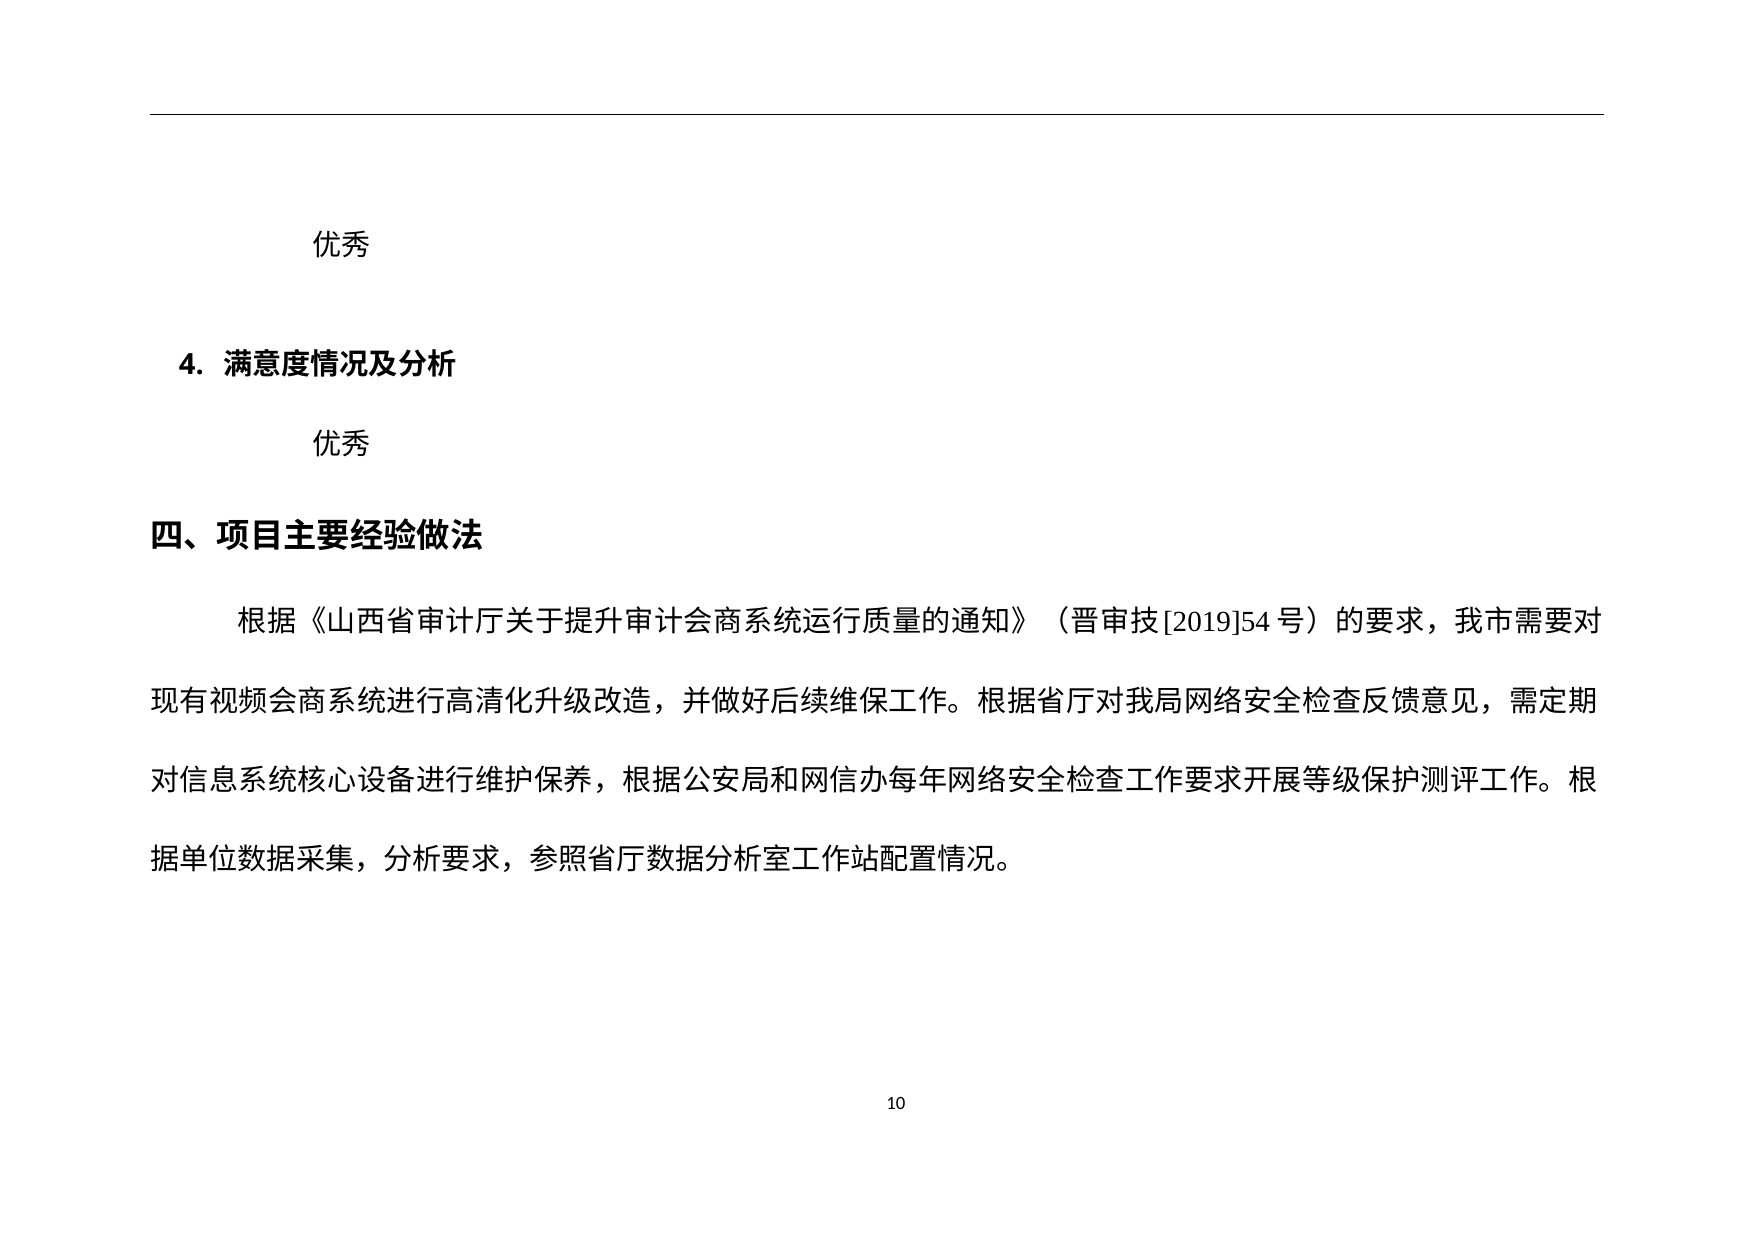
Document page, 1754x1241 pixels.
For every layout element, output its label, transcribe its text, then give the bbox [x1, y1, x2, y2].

text 四、项目主要经验做法 [150, 494, 1604, 573]
list 满意度情况及分析 [179, 322, 1604, 402]
text 优秀 [268, 203, 1604, 283]
text 根据《山西省审计厅关于提升审计会商系统运行质量的通知》（晋审技[2019]54号）的要求，我市需要对现有视频会商系统进行高清化升级改造，并做好后续维保工作。根据省厅对我局网络安全检查反馈意见，需定期对信息系统核心设备进行维护保养，根据公安局和网信办每年网络安全检查工作要求开展等级保护测评工作。根据单位数据采集，分析要求，参照省厅数据分析室工作站配置情况。 [150, 579, 1604, 897]
text 优秀 [253, 402, 1604, 481]
